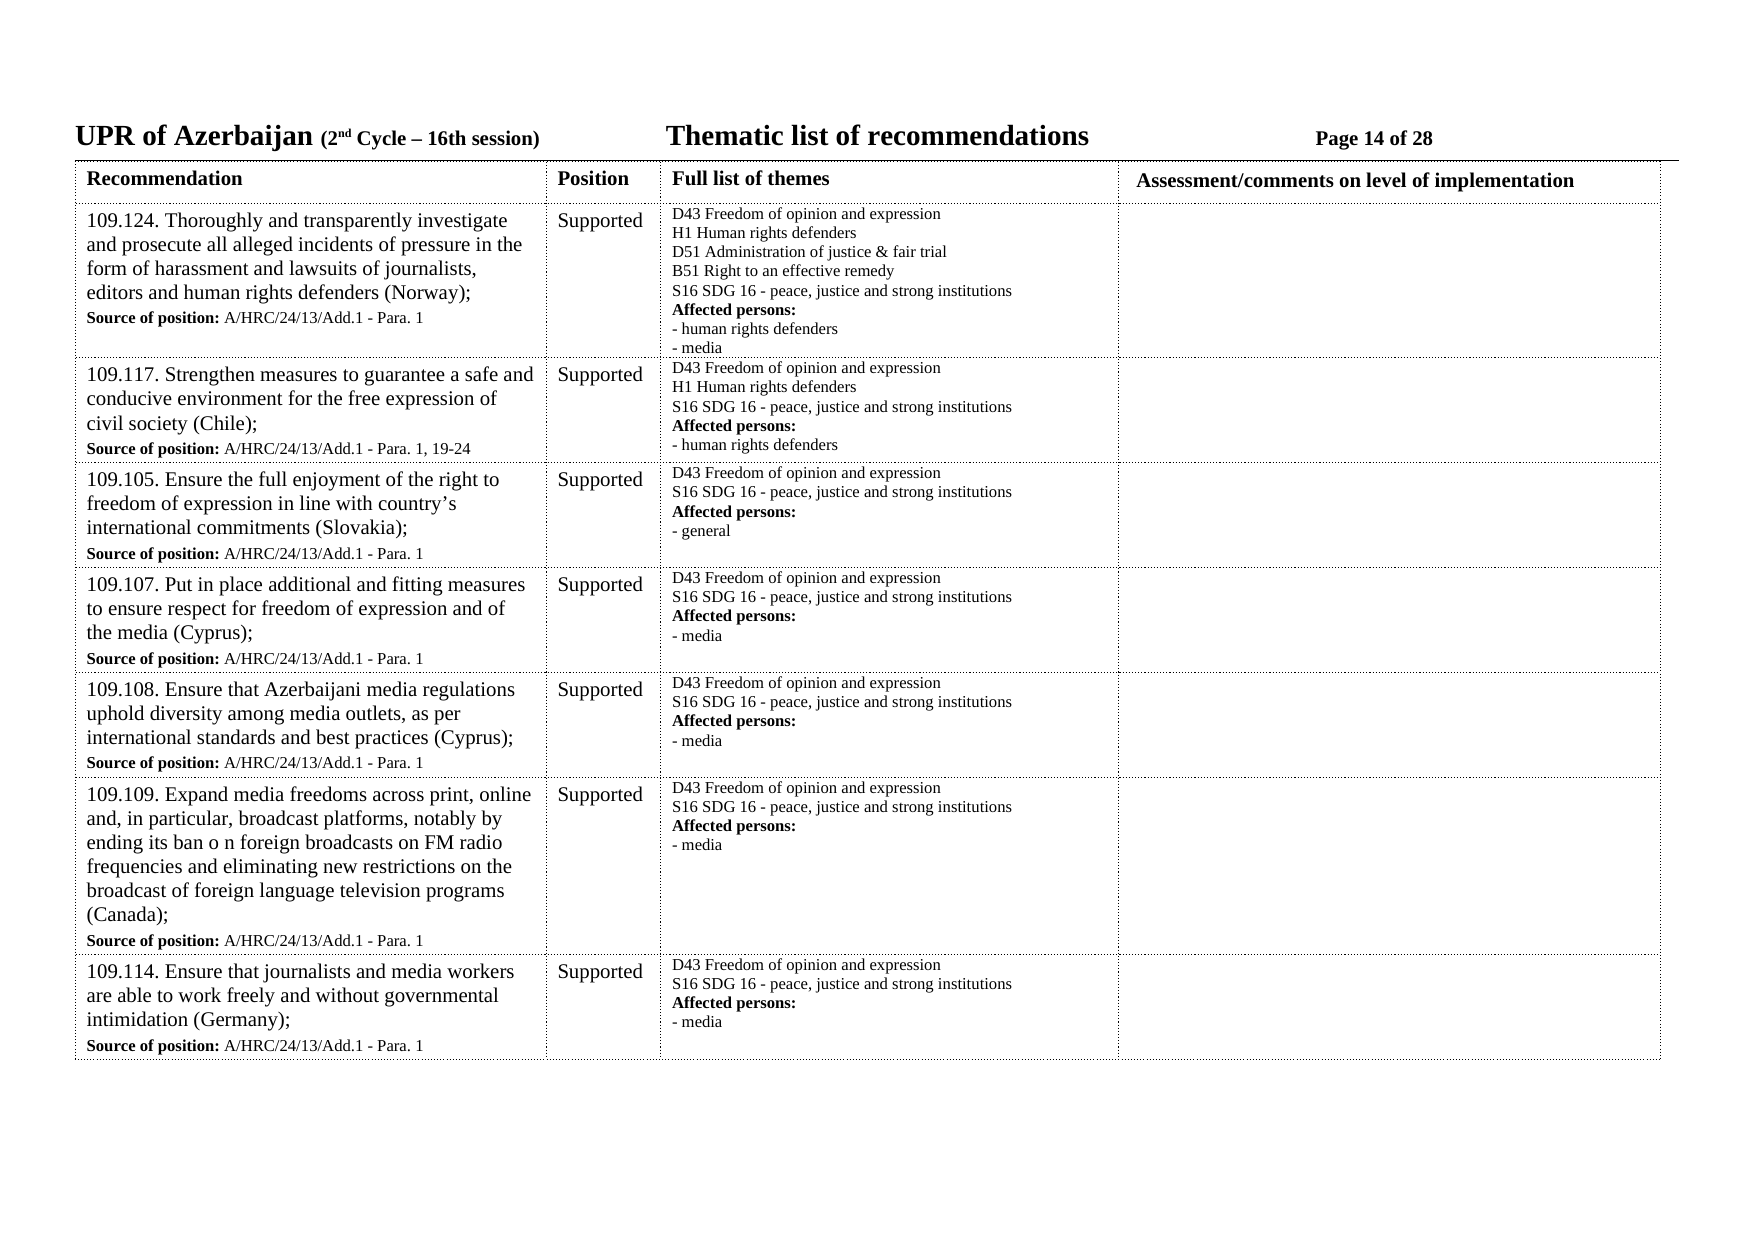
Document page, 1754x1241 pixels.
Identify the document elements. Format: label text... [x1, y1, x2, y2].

table_header Assessment/comments on level of implementation [1119, 161, 1661, 203]
table_cell 109.124. Thoroughly and transparently investigate and prosecute all alleged incidents of pressure in the form of harassment and lawsuits of journalists, editors and human rights defenders (Norway); Source of position: A/HRC/24/13/Add.1 - Para. 1 [75, 203, 546, 357]
table_cell D43 Freedom of opinion and expression S16 SDG 16 - peace, justice and strong institutions Affected persons: - media [661, 567, 1119, 672]
table_header Full list of themes [661, 161, 1119, 203]
table_cell Supported [546, 954, 661, 1059]
table_cell Supported [546, 357, 661, 462]
table_cell 109.107. Put in place additional and fitting measures to ensure respect for freedom of expression and of the media (Cyprus); Source of position: A/HRC/24/13/Add.1 - Para. 1 [75, 567, 546, 672]
table_cell [1119, 203, 1661, 357]
table_cell 109.117. Strengthen measures to guarantee a safe and conducive environment for the free expression of civil society (Chile); Source of position: A/HRC/24/13/Add.1 - Para. 1, 19-24 [75, 357, 546, 462]
table_cell 109.109. Expand media freedoms across print, online and, in particular, broadcast platforms, notably by ending its ban o n foreign broadcasts on FM radio frequencies and eliminating new restrictions on the broadcast of foreign language television programs (Canada); Source of position: A/HRC/24/13/Add.1 - Para. 1 [75, 777, 546, 954]
table_cell Supported [546, 567, 661, 672]
table_cell 109.114. Ensure that journalists and media workers are able to work freely and without governmental intimidation (Germany); Source of position: A/HRC/24/13/Add.1 - Para. 1 [75, 954, 546, 1059]
table_cell Supported [546, 777, 661, 954]
table_cell D43 Freedom of opinion and expression H1 Human rights defenders D51 Administration of justice & fair trial B51 Right to an effective remedy S16 SDG 16 - peace, justice and strong institutions Affected persons: - human rights defenders - media [661, 203, 1119, 357]
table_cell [661, 954, 1119, 1059]
table_cell D43 Freedom of opinion and expression S16 SDG 16 - peace, justice and strong institutions Affected persons: - media [661, 777, 1119, 954]
table_cell [1119, 777, 1661, 954]
table_cell Supported [546, 203, 661, 357]
table_cell [1119, 567, 1661, 672]
table_cell [1119, 462, 1661, 567]
table_cell 109.105. Ensure the full enjoyment of the right to freedom of expression in line with country’s international commitments (Slovakia); Source of position: A/HRC/24/13/Add.1 - Para. 1 [75, 462, 546, 567]
table_cell D43 Freedom of opinion and expression H1 Human rights defenders S16 SDG 16 - peace, justice and strong institutions Affected persons: - human rights defenders [661, 357, 1119, 462]
table_cell D43 Freedom of opinion and expression S16 SDG 16 - peace, justice and strong institutions Affected persons: - media [661, 672, 1119, 777]
table_cell 109.108. Ensure that Azerbaijani media regulations uphold diversity among media outlets, as per international standards and best practices (Cyprus); Source of position: A/HRC/24/13/Add.1 - Para. 1 [75, 672, 546, 777]
table_header Recommendation [75, 161, 546, 203]
table_cell [1119, 672, 1661, 777]
table_header Position [546, 161, 661, 203]
table_cell [1119, 954, 1661, 1059]
table_cell Supported [546, 672, 661, 777]
table_cell D43 Freedom of opinion and expression S16 SDG 16 - peace, justice and strong institutions Affected persons: - general [661, 462, 1119, 567]
table_cell Supported [546, 462, 661, 567]
table_cell [1119, 357, 1661, 462]
